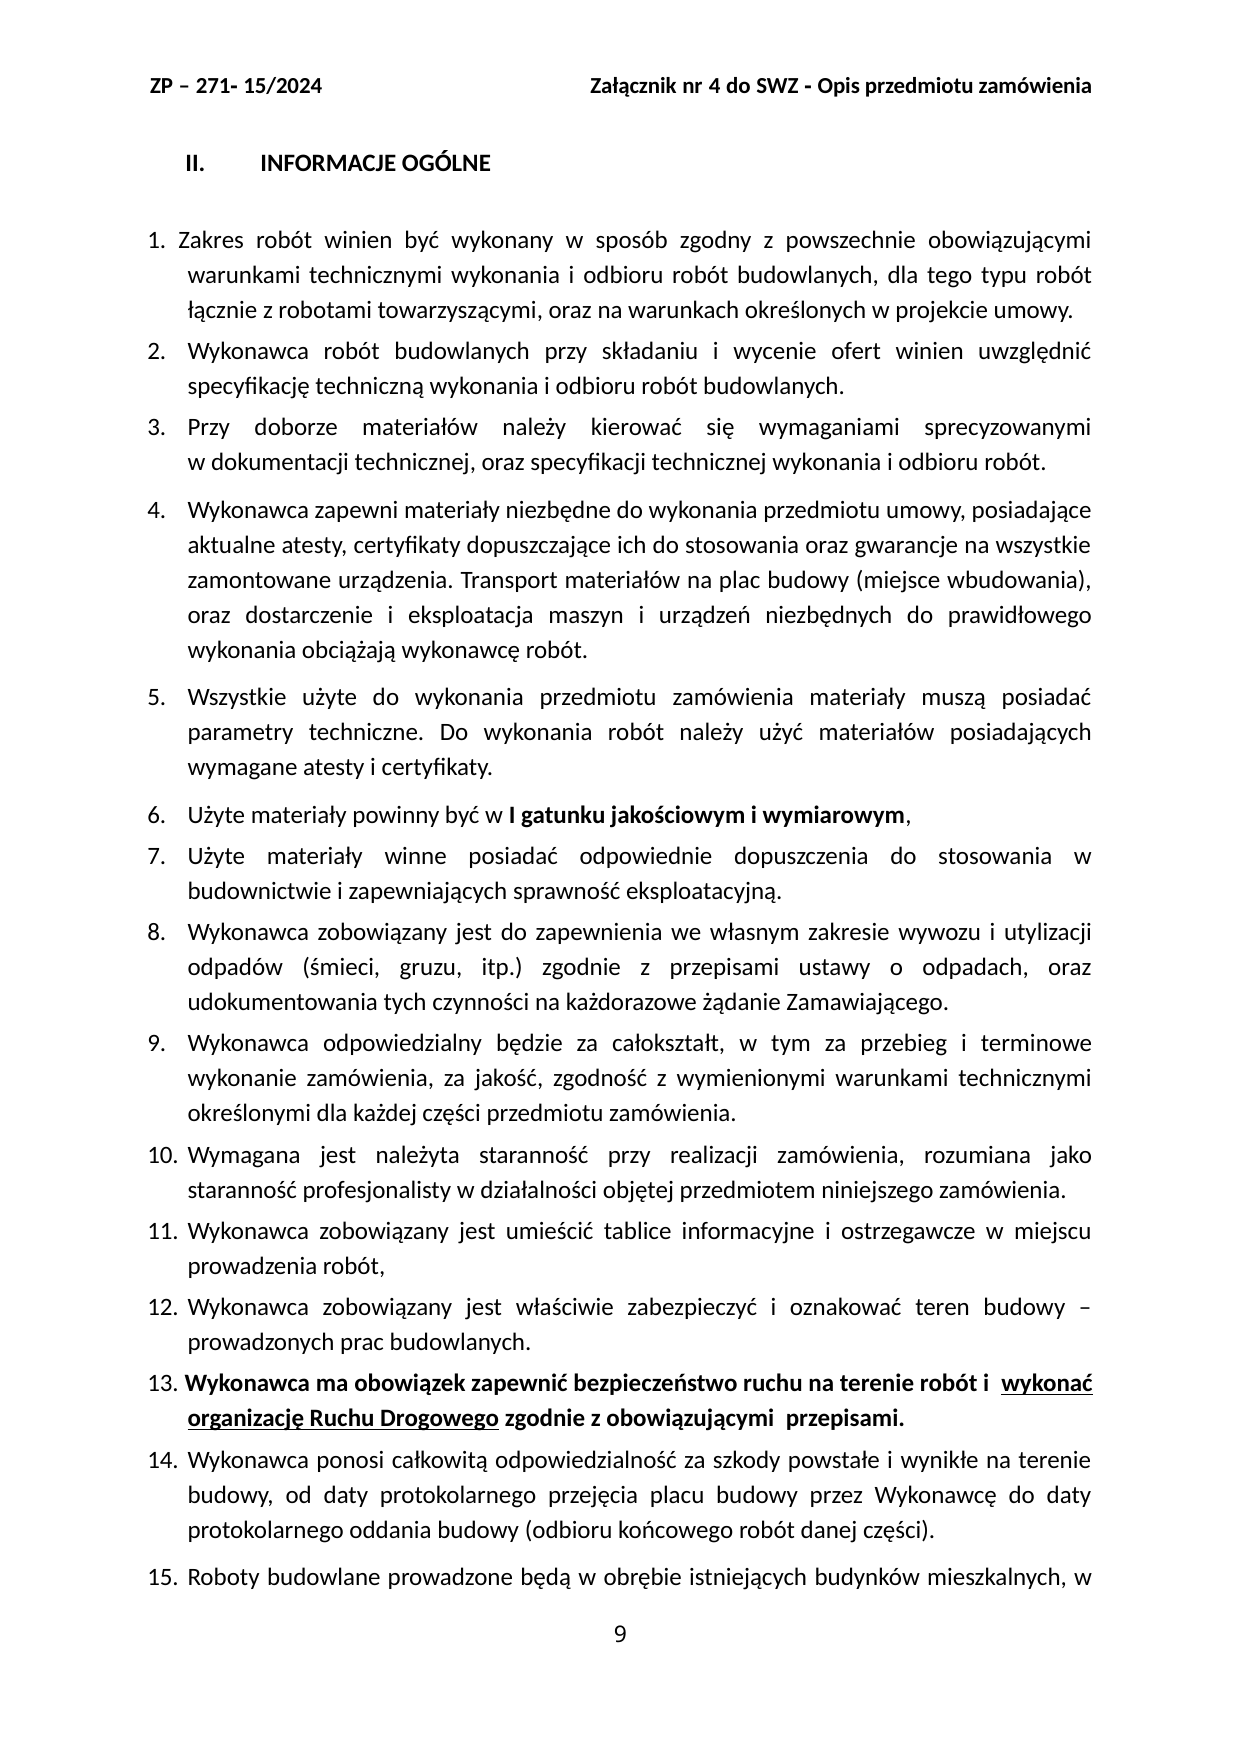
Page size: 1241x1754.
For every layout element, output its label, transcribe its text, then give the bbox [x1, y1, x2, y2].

text 9. Wykonawca odpowiedzialny będzie za całokształt, w tym za przebieg i terminowe wykonanie zamówienia, za jakość, zgodność z wymienionymi warunkami technicznymi określonymi dla każdej części przedmiotu zamówienia. [147, 1028, 1093, 1128]
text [147, 1561, 1093, 1592]
text 7. Użyte materiały winne posiadać odpowiednie dopuszczenia do stosowania w budownictwie i zapewniających sprawność eksploatacyjną. [147, 840, 1093, 906]
text 8. Wykonawca zobowiązany jest do zapewnienia we własnym zakresie wywozu i utylizacji odpadów (śmieci, gruzu, itp.) zgodnie z przepisami ustawy o odpadach, oraz udokumentowania tych czynności na każdorazowe żądanie Zamawiającego. [147, 916, 1093, 1017]
text 11. Wykonawca zobowiązany jest umieścić tablice informacyjne i ostrzegawcze w miejscu prowadzenia robót, [147, 1215, 1093, 1281]
list INFORMACJE OGÓLNE [185, 148, 1093, 178]
text 13. Wykonawca ma obowiązek zapewnić bezpieczeństwo ruchu na terenie robót i wykonać organizację Ruchu Drogowego zgodnie z obowiązującymi przepisami. [147, 1368, 1093, 1433]
text 12. Wykonawca zobowiązany jest właściwie zabezpieczyć i oznakować teren budowy – prowadzonych prac budowlanych. [147, 1291, 1093, 1357]
text 14. Wykonawca ponosi całkowitą odpowiedzialność za szkody powstałe i wynikłe na terenie budowy, od daty protokolarnego przejęcia placu budowy przez Wykonawcę do daty protokolarnego oddania budowy (odbioru końcowego robót danej części). [147, 1444, 1093, 1544]
text 3. Przy doborze materiałów należy kierować się wymaganiami sprecyzowanymi w dokumentacji technicznej, oraz specyfikacji technicznej wykonania i odbioru robót. [147, 411, 1093, 477]
text 10. Wymagana jest należyta staranność przy realizacji zamówienia, rozumiana jako staranność profesjonalisty w działalności objętej przedmiotem niniejszego zamówienia. [147, 1139, 1093, 1204]
text 5. Wszystkie użyte do wykonania przedmiotu zamówienia materiały muszą posiadać parametry techniczne. Do wykonania robót należy użyć materiałów posiadających wymagane atesty i certyfikaty. [147, 681, 1093, 782]
text 4. Wykonawca zapewni materiały niezbędne do wykonania przedmiotu umowy, posiadające aktualne atesty, certyfikaty dopuszczające ich do stosowania oraz gwarancje na wszystkie zamontowane urządzenia. Transport materiałów na plac budowy (miejsce wbudowania), oraz dostarczenie i eksploatacja maszyn i urządzeń niezbędnych do prawidłowego wykonania obciążają wykonawcę robót. [147, 494, 1093, 664]
text 1. Zakres robót winien być wykonany w sposób zgodny z powszechnie obowiązującymi warunkami technicznymi wykonania i odbioru robót budowlanych, dla tego typu robót łącznie z robotami towarzyszącymi, oraz na warunkach określonych w projekcie umowy. [147, 224, 1093, 324]
text 6. Użyte materiały powinny być w I gatunku jakościowym i wymiarowym, [147, 799, 1093, 829]
text 2. Wykonawca robót budowlanych przy składaniu i wycenie ofert winien uwzględnić specyfikację techniczną wykonania i odbioru robót budowlanych. [147, 335, 1093, 401]
